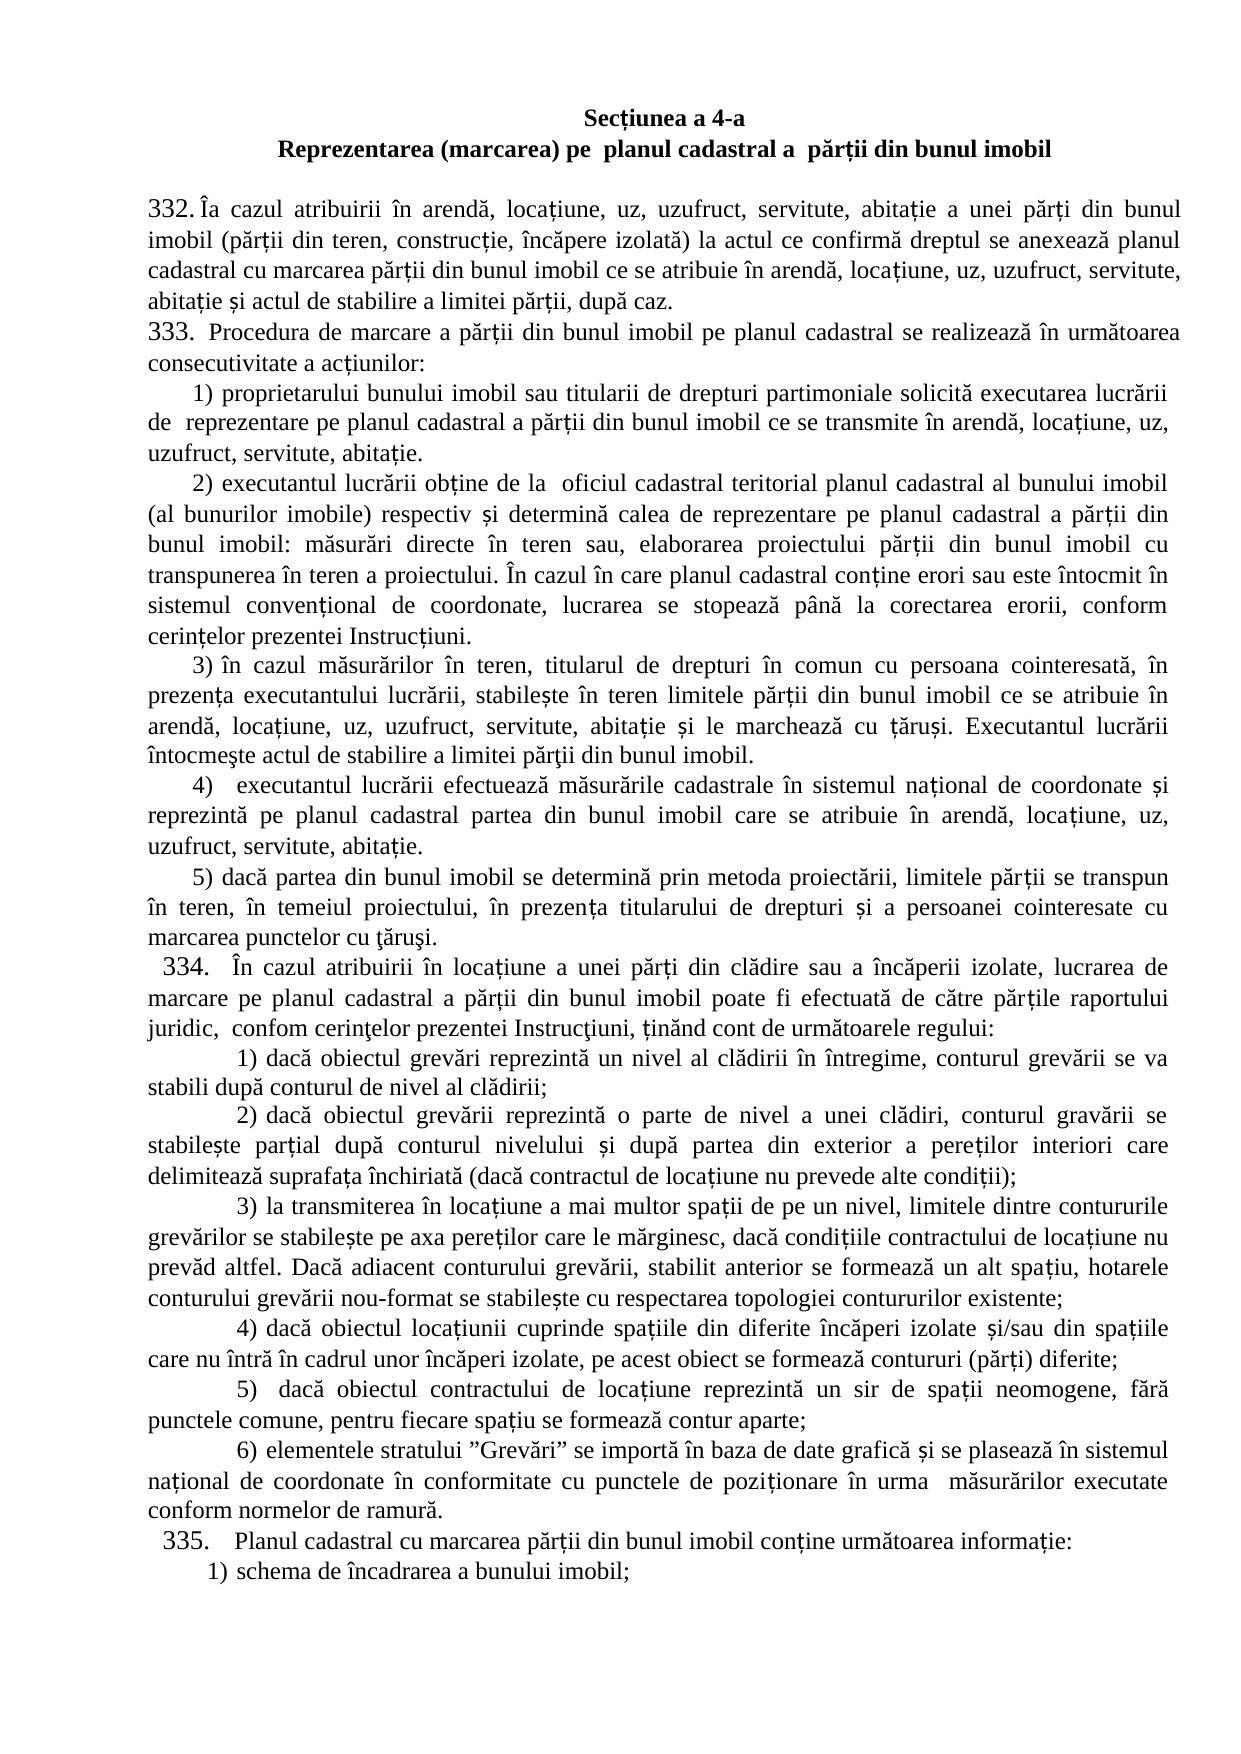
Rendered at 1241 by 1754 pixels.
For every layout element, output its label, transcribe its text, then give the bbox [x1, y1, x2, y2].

list elementele stratului ”Grevări” se importă în baza de date grafică și se plasează în sistemul național de coordonate în conformitate cu punctele de poziționare în urma măsurărilor executate conform normelor de ramură. [148, 1434, 1169, 1524]
list În cazul atribuirii în locațiune a unei părți din clădire sau a încăperii izolate, lucrarea de marcare pe planul cadastral a părții din bunul imobil poate fi efectuată de către părțile raportului juridic, confom cerinţelor prezentei Instrucţiuni, ținănd cont de următoarele regului: [148, 950, 1169, 1043]
list dacă obiectul grevării reprezintă o parte de nivel a unei clădiri, conturul gravării se stabilește parțial după conturul nivelului și după partea din exterior a pereților interiori care delimitează suprafața închiriată (dacă contractul de locațiune nu prevede alte condiții); [148, 1101, 1169, 1190]
text Secțiunea a 4-a [148, 103, 1181, 133]
list executantul lucrării obține de la oficiul cadastral teritorial planul cadastral al bunului imobil (al bunurilor imobile) respectiv și determină calea de reprezentare pe planul cadastral a părții din bunul imobil: măsurări directe în teren sau, elaborarea proiectului părții din bunul imobil cu transpunerea în teren a proiectului. În cazul în care planul cadastral conține erori sau este întocmit în sistemul convențional de coordonate, lucrarea se stopează până la corectarea erorii, conform cerințelor prezentei Instrucțiuni. [148, 467, 1169, 651]
list Îa cazul atribuirii în arendă, locațiune, uz, uzufruct, servitute, abitație a unei părți din bunul imobil (părții din teren, construcție, încăpere izolată) la actul ce confirmă dreptul se anexează planul cadastral cu marcarea părții din bunul imobil ce se atribuie în arendă, locațiune, uz, uzufruct, servitute, abitație și actul de stabilire a limitei părții, după caz. [148, 192, 1181, 316]
list dacă obiectul grevări reprezintă un nivel al clădirii în întregime, conturul grevării se va stabili după conturul de nivel al clădirii; [148, 1043, 1169, 1101]
list dacă partea din bunul imobil se determină prin metoda proiectării, limitele părții se transpun în teren, în temeiul proiectului, în prezența titularului de drepturi și a persoanei cointeresate cu marcarea punctelor cu ţăruşi. [148, 861, 1169, 950]
list Procedura de marcare a părții din bunul imobil pe planul cadastral se realizează în următoarea consecutivitate a acțiunilor: [148, 316, 1181, 378]
list dacă obiectul locațiunii cuprinde spațiile din diferite încăperi izolate și/sau din spațiile care nu întră în cadrul unor încăperi izolate, pe acest obiect se formează contururi (părți) diferite; [148, 1312, 1169, 1373]
list Planul cadastral cu marcarea părții din bunul imobil conține următoarea informație: [148, 1524, 1169, 1556]
list executantul lucrării efectuează măsurările cadastrale în sistemul național de coordonate și reprezintă pe planul cadastral partea din bunul imobil care se atribuie în arendă, locațiune, uz, uzufruct, servitute, abitație. [148, 769, 1169, 861]
list la transmiterea în locațiune a mai multor spații de pe un nivel, limitele dintre contururile grevărilor se stabilește pe axa pereților care le mărginesc, dacă condițiile contractului de locațiune nu prevăd altfel. Dacă adiacent conturului grevării, stabilit anterior se formează un alt spațiu, hotarele conturului grevării nou-format se stabilește cu respectarea topologiei contururilor existente; [148, 1190, 1169, 1312]
text Reprezentarea (marcarea) pe planul cadastral a părții din bunul imobil [148, 133, 1181, 164]
list dacă obiectul contractului de locațiune reprezintă un sir de spații neomogene, fără punctele comune, pentru fiecare spațiu se formează contur aparte; [148, 1373, 1169, 1434]
list schema de încadrarea a bunului imobil; [207, 1556, 1169, 1584]
list proprietarului bunului imobil sau titularii de drepturi partimoniale solicită executarea lucrării de reprezentare pe planul cadastral a părții din bunul imobil ce se transmite în arendă, locațiune, uz, uzufruct, servitute, abitație. [148, 378, 1169, 467]
list în cazul măsurărilor în teren, titularul de drepturi în comun cu persoana cointeresată, în prezența executantului lucrării, stabilește în teren limitele părții din bunul imobil ce se atribuie în arendă, locațiune, uz, uzufruct, servitute, abitație și le marchează cu țăruși. Executantul lucrării întocmeşte actul de stabilire a limitei părţii din bunul imobil. [148, 651, 1169, 769]
